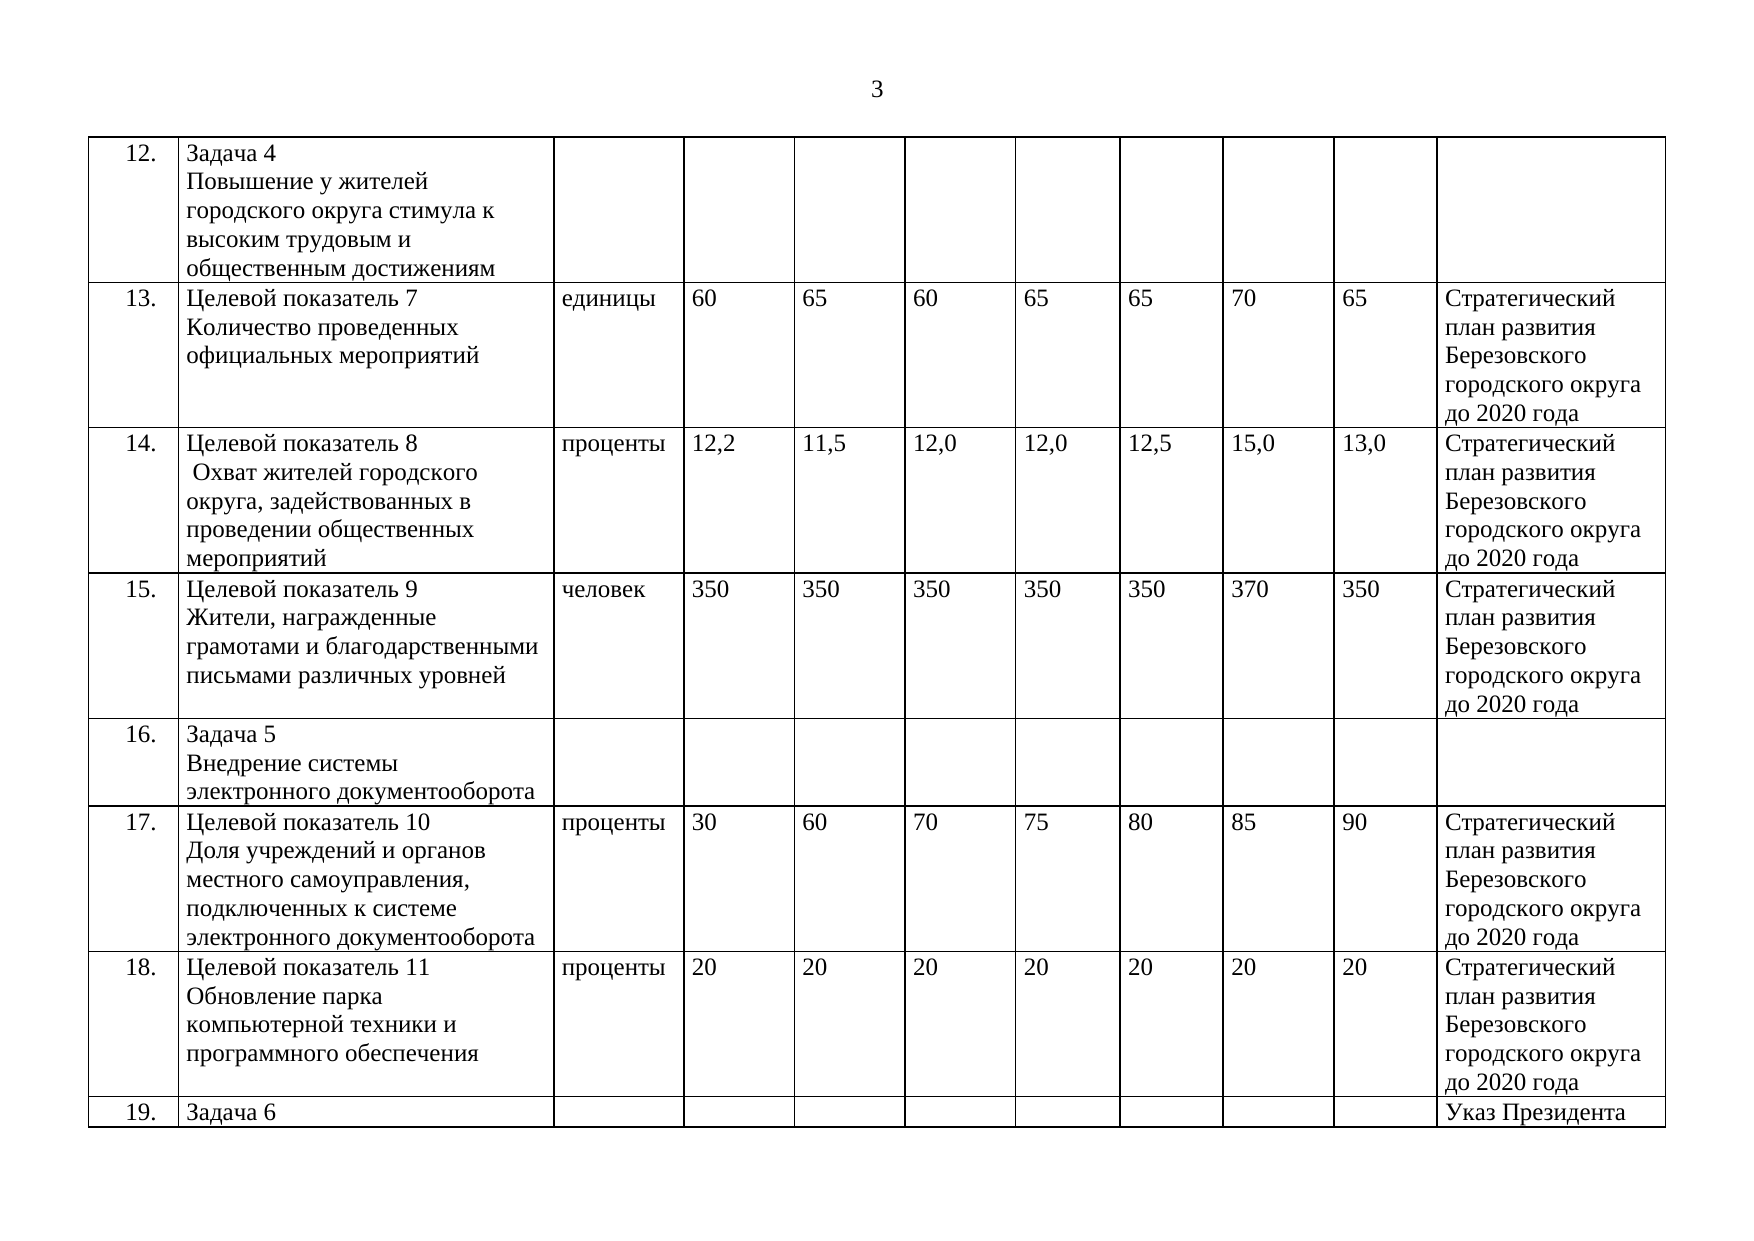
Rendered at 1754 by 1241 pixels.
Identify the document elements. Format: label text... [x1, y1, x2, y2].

table_cell 350 [906, 574, 1015, 717]
table_cell [555, 1097, 683, 1126]
table_cell [906, 1097, 1015, 1126]
table_cell [89, 138, 178, 281]
table_cell 20 [1224, 952, 1333, 1096]
table_cell [685, 1097, 794, 1126]
table_cell [89, 574, 178, 717]
table_cell 11,5 [795, 428, 904, 572]
table_cell [89, 807, 178, 951]
table_cell 20 [1016, 952, 1119, 1096]
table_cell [179, 1097, 553, 1126]
table_cell 370 [1224, 574, 1333, 717]
table_cell 30 [685, 807, 794, 951]
table_cell [1438, 719, 1665, 805]
table_cell Стратегический план развития Березовского городского округа до 2020 года [1438, 428, 1665, 572]
table_cell 20 [1121, 952, 1222, 1096]
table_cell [1438, 283, 1665, 427]
table_cell 12,5 [1121, 428, 1222, 572]
table_cell 60 [685, 283, 794, 427]
table_cell [89, 428, 178, 572]
table_cell 350 [795, 574, 904, 717]
table_cell [906, 719, 1015, 805]
table_cell 60 [795, 807, 904, 951]
table_cell 12,0 [906, 428, 1015, 572]
table_cell [555, 138, 683, 281]
table_cell [685, 719, 794, 805]
table_cell [1335, 719, 1436, 805]
table_cell [1121, 719, 1222, 805]
table_cell [1335, 1097, 1436, 1126]
table_cell единицы [555, 283, 683, 427]
table_cell проценты [555, 807, 683, 951]
table_cell [1016, 138, 1119, 281]
table_cell [685, 138, 794, 281]
table_cell человек [555, 574, 683, 717]
table_cell 65 [795, 283, 904, 427]
table_cell Целевой показатель 8 Охват жителей городского округа, задействованных в проведении общественных мероприятий [179, 428, 553, 572]
table_cell Целевой показатель 11 Обновление парка компьютерной техники и программного обеспечения [179, 952, 553, 1096]
table_cell Целевой показатель 10 Доля учреждений и органов местного самоуправления, подключенных к системе электронного документооборота [179, 807, 553, 951]
table_cell 80 [1121, 807, 1222, 951]
table_cell [906, 138, 1015, 281]
table_cell [1224, 1097, 1333, 1126]
table_cell [1016, 1097, 1119, 1126]
table_cell 15,0 [1224, 428, 1333, 572]
table_cell [89, 283, 178, 427]
table_cell Целевой показатель 9 Жители, награжденные грамотами и благодарственными письмами различных уровней [179, 574, 553, 717]
table_cell 350 [685, 574, 794, 717]
table_cell [795, 138, 904, 281]
table_cell 70 [906, 807, 1015, 951]
table_cell 13,0 [1335, 428, 1436, 572]
table_cell 60 [906, 283, 1015, 427]
table_cell 350 [1121, 574, 1222, 717]
table_cell 65 [1016, 283, 1119, 427]
table_cell 90 [1335, 807, 1436, 951]
table_cell 65 [1121, 283, 1222, 427]
table_cell 20 [1335, 952, 1436, 1096]
table_cell 350 [1335, 574, 1436, 717]
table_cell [1438, 1097, 1665, 1126]
table_cell 12,0 [1016, 428, 1119, 572]
table_cell 350 [1016, 574, 1119, 717]
table_cell [1016, 719, 1119, 805]
table_cell 20 [906, 952, 1015, 1096]
table_cell 20 [795, 952, 904, 1096]
table_cell [89, 719, 178, 805]
table_cell 75 [1016, 807, 1119, 951]
table_cell проценты [555, 952, 683, 1096]
table_cell 12,2 [685, 428, 794, 572]
table_cell 20 [685, 952, 794, 1096]
table_cell 70 [1224, 283, 1333, 427]
table_cell проценты [555, 428, 683, 572]
table_cell [89, 952, 178, 1096]
table_cell [1224, 719, 1333, 805]
table_cell [1335, 138, 1436, 281]
table_cell Задача 4 Повышение у жителей городского округа стимула к высоким трудовым и общественным достижениям [179, 138, 553, 281]
table_cell 85 [1224, 807, 1333, 951]
table_cell [1121, 138, 1222, 281]
table_cell [1438, 138, 1665, 281]
table_cell [1121, 1097, 1222, 1126]
table_cell Задача 5 Внедрение системы электронного документооборота [179, 719, 553, 805]
table_cell 65 [1335, 283, 1436, 427]
table_cell [89, 1097, 178, 1126]
table_cell Стратегический план развития Березовского городского округа до 2020 года [1438, 952, 1665, 1096]
table_cell [795, 1097, 904, 1126]
table_cell Стратегический план развития Березовского городского округа до 2020 года [1438, 807, 1665, 951]
table_cell [555, 719, 683, 805]
table_cell [795, 719, 904, 805]
table_cell Целевой показатель 7 Количество проведенных официальных мероприятий [179, 283, 553, 427]
table_cell Стратегический план развития Березовского городского округа до 2020 года [1438, 574, 1665, 717]
table_cell [1224, 138, 1333, 281]
